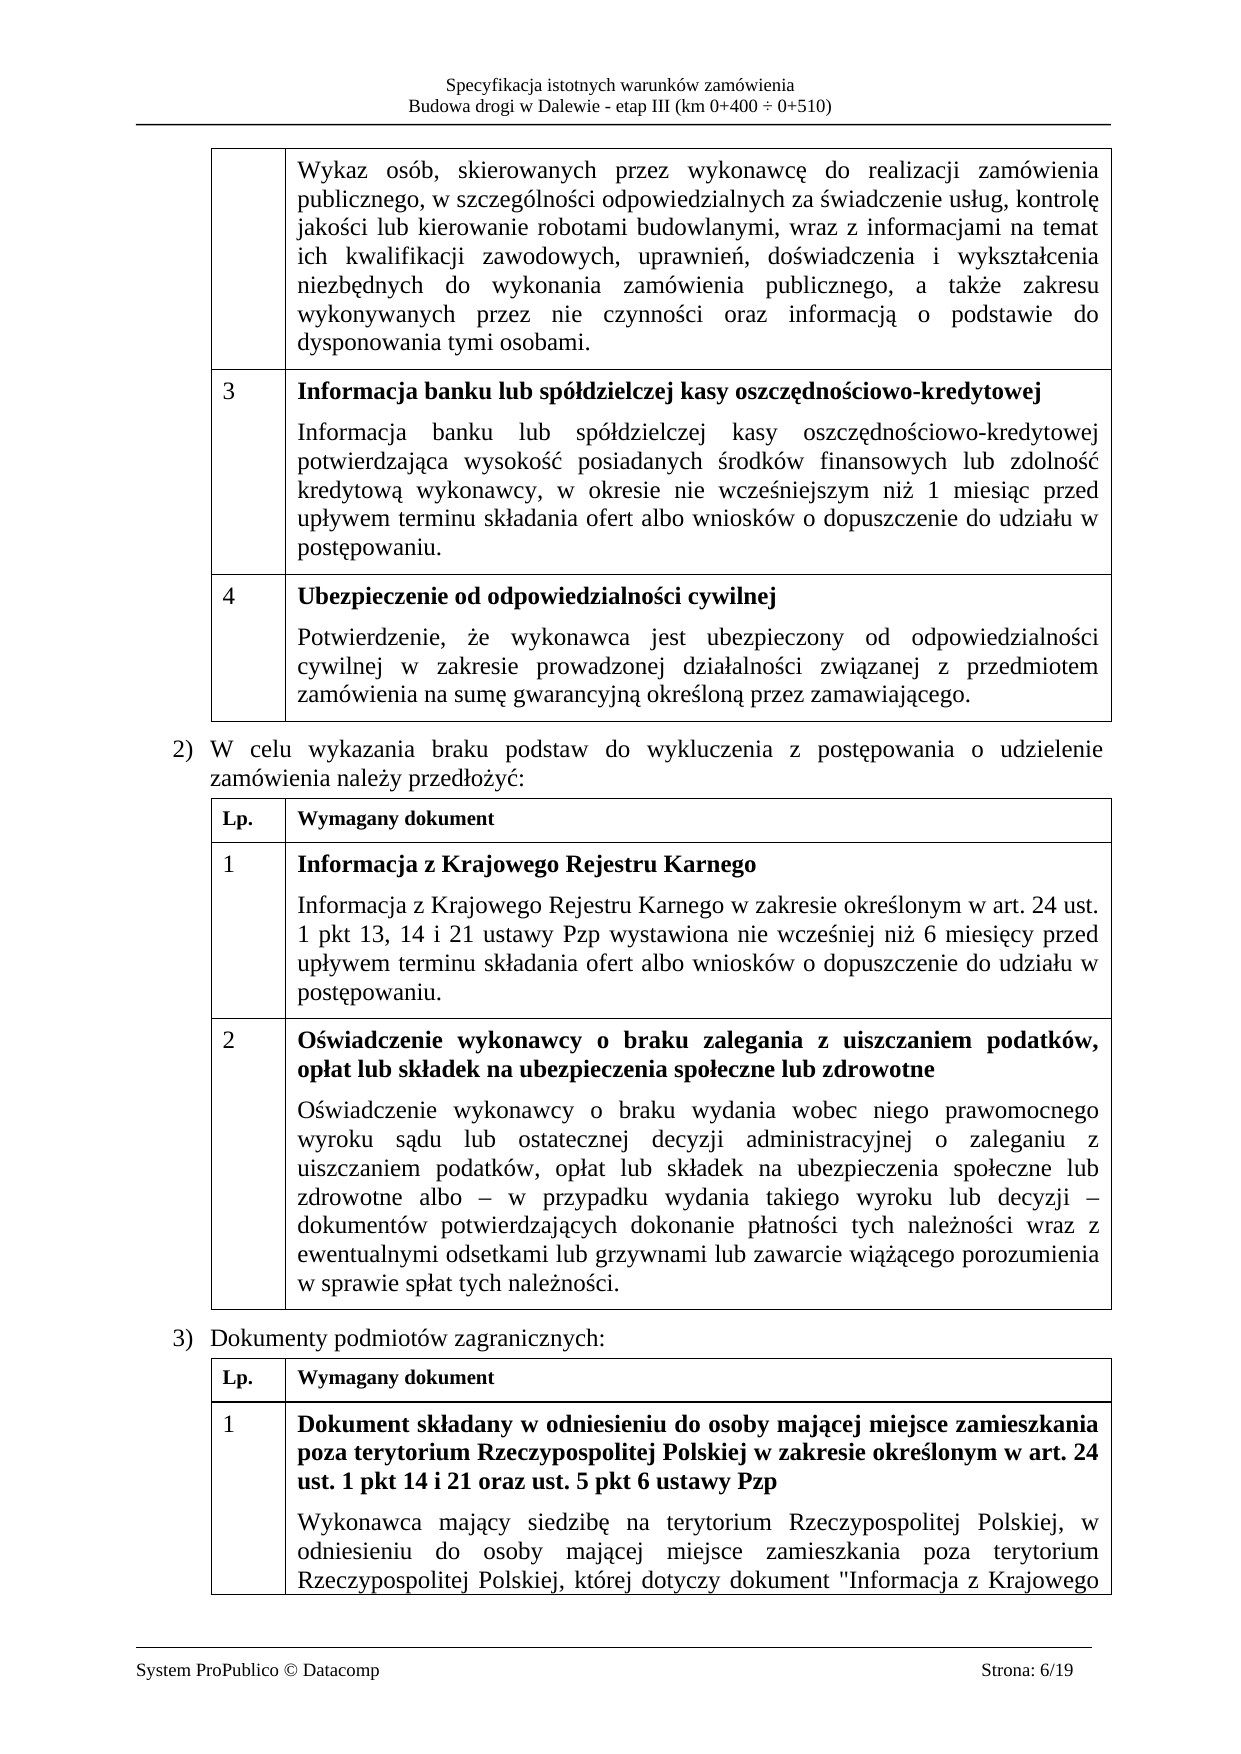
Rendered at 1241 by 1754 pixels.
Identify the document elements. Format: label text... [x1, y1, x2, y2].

table_cell 4 [212, 575, 285, 721]
table_header Wymagany dokument [286, 799, 1111, 842]
table_cell 2 [212, 149, 285, 369]
table_cell Ubezpieczenie od odpowiedzialności cywilnej Potwierdzenie, że wykonawca jest ubezpieczony od odpowiedzialności cywilnej w zakresie prowadzonej działalności związanej z przedmiotem zamówienia na sumę gwarancyjną określoną przez zamawiającego. [286, 575, 1111, 721]
table_header Lp. [212, 1359, 285, 1401]
table_cell 3 [212, 370, 285, 573]
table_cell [286, 1403, 1111, 1594]
table_cell 1 [212, 843, 285, 1018]
table_cell Oświadczenie wykonawcy o braku zalegania z uiszczaniem podatków, opłat lub składek na ubezpieczenia społeczne lub zdrowotne Oświadczenie wykonawcy o braku wydania wobec niego prawomocnego wyroku sądu lub ostatecznej decyzji administracyjnej o zaleganiu z uiszczaniem podatków, opłat lub składek na ubezpieczenia społeczne lub zdrowotne albo – w przypadku wydania takiego wyroku lub decyzji – dokumentów potwierdzających dokonanie płatności tych należności wraz z ewentualnymi odsetkami lub grzywnami lub zawarcie wiążącego porozumienia w sprawie spłat tych należności. [286, 1019, 1111, 1309]
table_cell 1 [212, 1403, 285, 1594]
table_cell Informacja banku lub spółdzielczej kasy oszczędnościowo-kredytowej Informacja banku lub spółdzielczej kasy oszczędnościowo-kredytowej potwierdzająca wysokość posiadanych środków finansowych lub zdolność kredytową wykonawcy, w okresie nie wcześniejszym niż 1 miesiąc przed upływem terminu składania ofert albo wniosków o dopuszczenie do udziału w postępowaniu. [286, 370, 1111, 573]
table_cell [286, 149, 1111, 369]
table_header Wymagany dokument [286, 1359, 1111, 1401]
table_cell Informacja z Krajowego Rejestru Karnego Informacja z Krajowego Rejestru Karnego w zakresie określonym w art. 24 ust. 1 pkt 13, 14 i 21 ustawy Pzp wystawiona nie wcześniej niż 6 miesięcy przed upływem terminu składania ofert albo wniosków o dopuszczenie do udziału w postępowaniu. [286, 843, 1111, 1018]
table_header Lp. [212, 799, 285, 842]
subtitle Dokumenty podmiotów zagranicznych: [172, 1323, 1104, 1351]
subtitle W celu wykazania braku podstaw do wykluczenia z postępowania o udzielenie zamówienia należy przedłożyć: [172, 734, 1104, 792]
table_cell 2 [212, 1019, 285, 1309]
